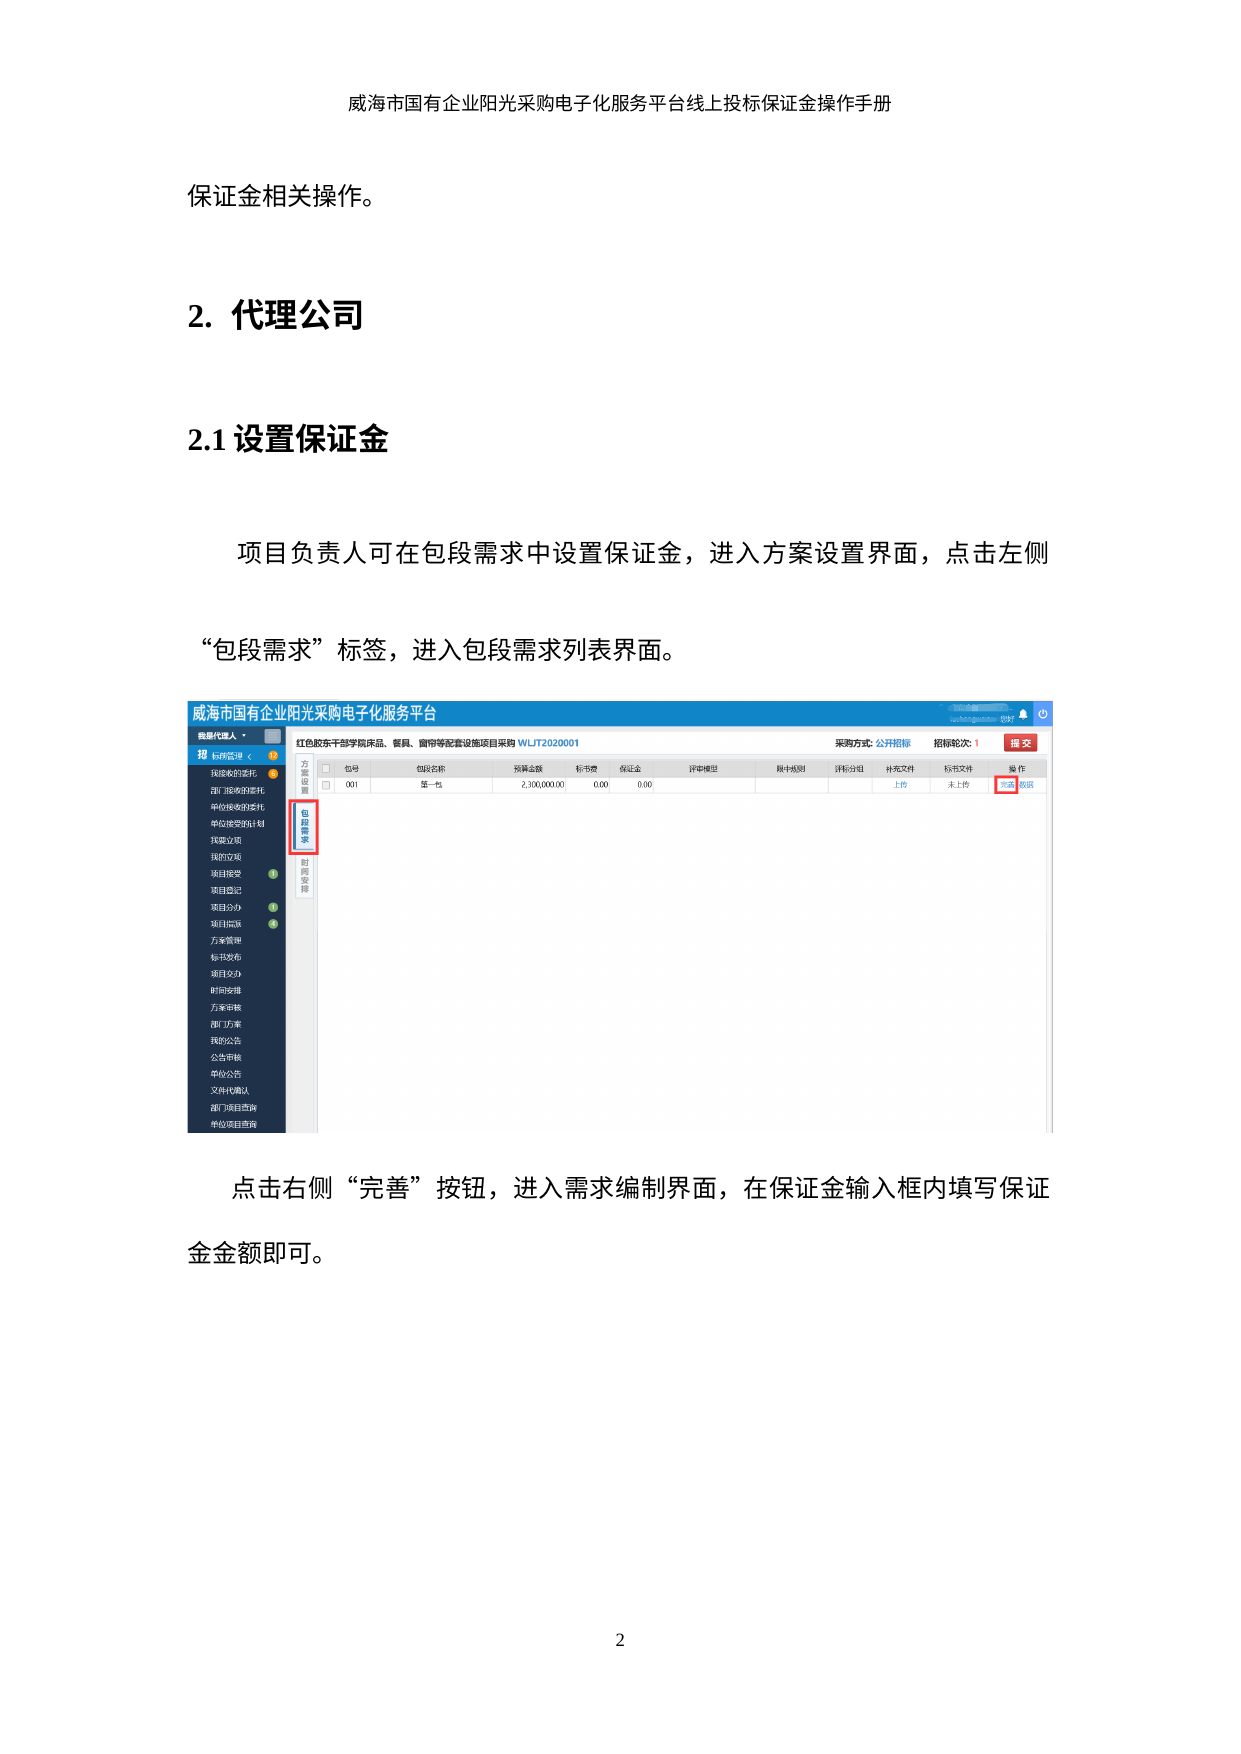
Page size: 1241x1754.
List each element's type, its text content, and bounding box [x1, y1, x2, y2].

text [187, 162, 1053, 227]
text 点击右侧“完善”按钮，进入需求编制界面，在保证金输入框内填写保证金金额即可。 [187, 1154, 1053, 1284]
text 项目负责人可在包段需求中设置保证金，进入方案设置界面，点击左侧“包段需求”标签，进入包段需求列表界面。 [187, 519, 1053, 681]
picture [187, 699, 1053, 1133]
subtitle 代理公司 [187, 281, 1053, 346]
subtitle 2.1设置保证金 [187, 404, 1053, 469]
